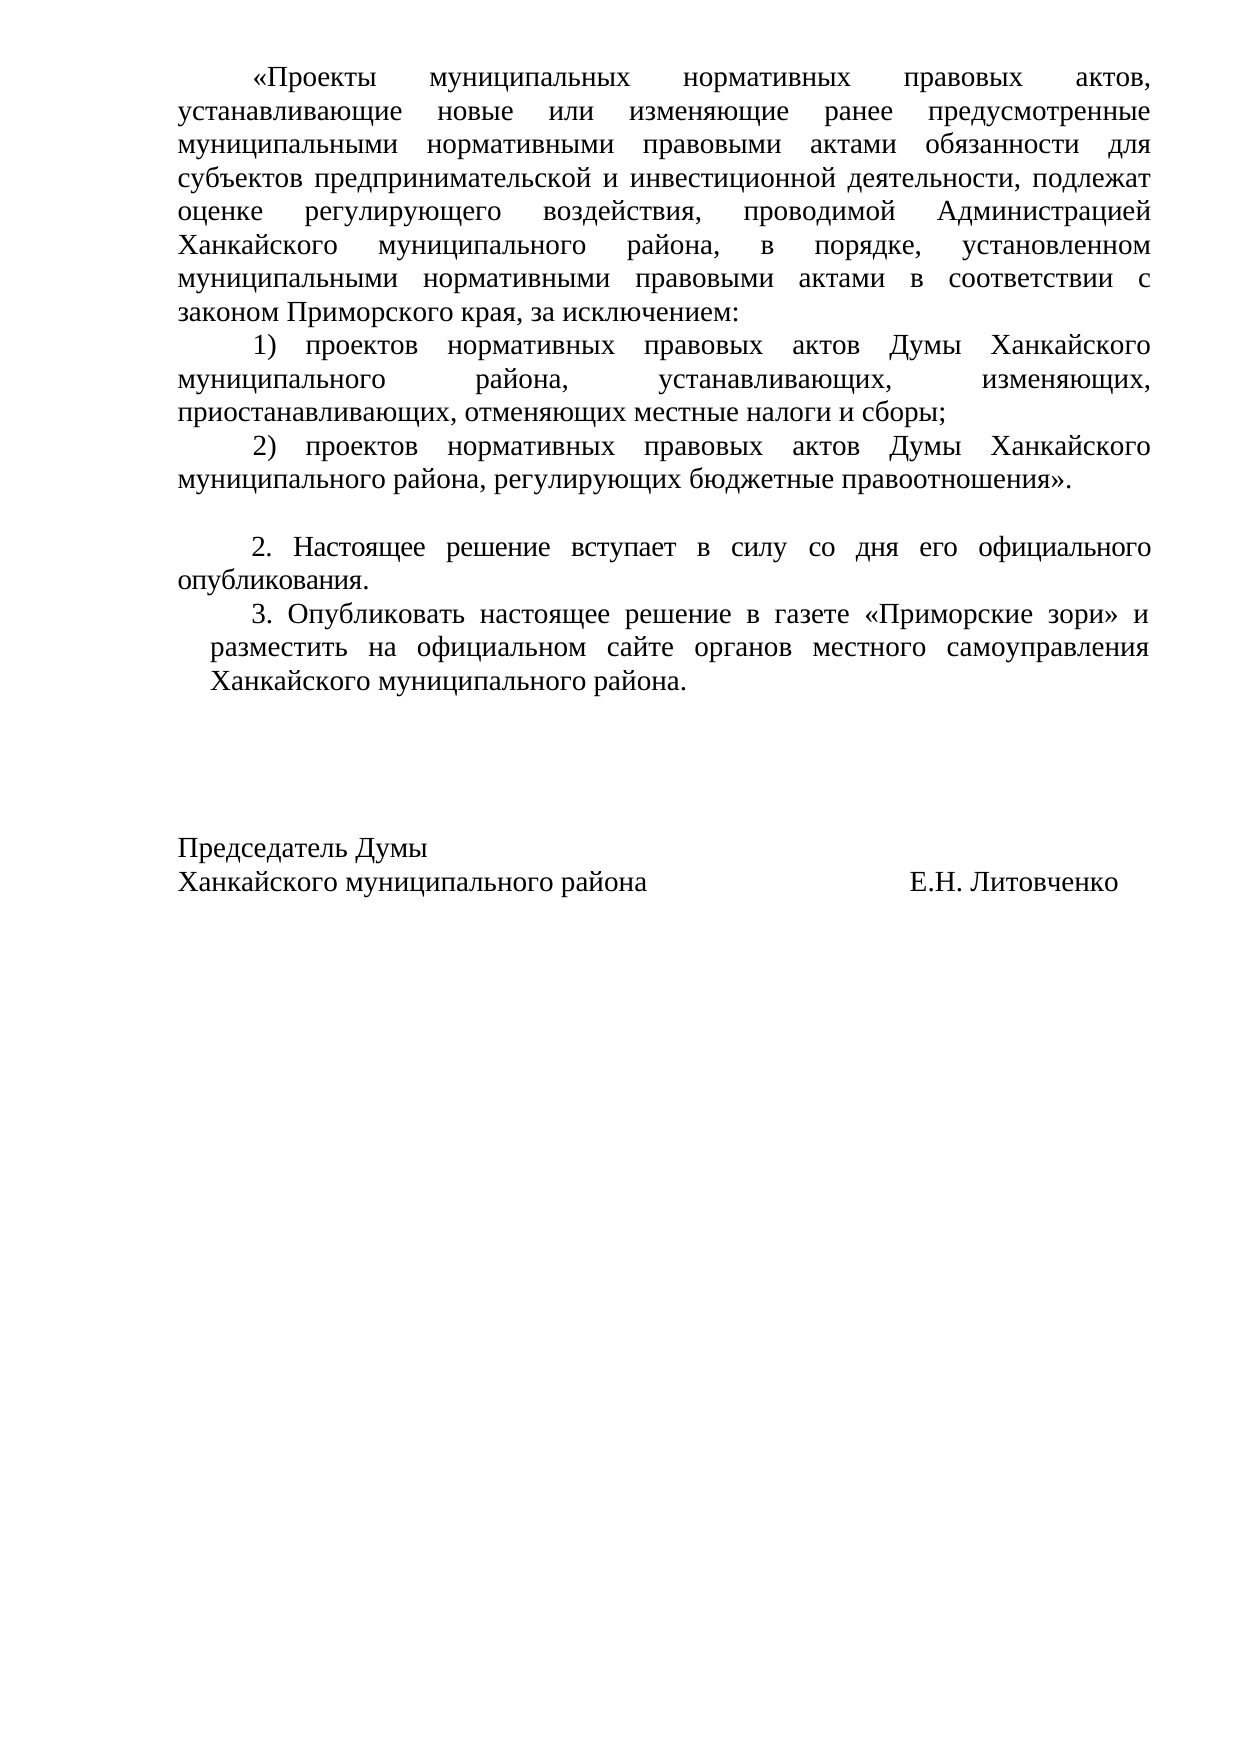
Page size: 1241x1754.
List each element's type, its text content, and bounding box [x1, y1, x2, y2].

text 2) проектов нормативных правовых актов Думы Ханкайского муниципального района, регулирующих бюджетные правоотношения». [177, 428, 1152, 495]
text «Проекты муниципальных нормативных правовых актов, устанавливающие новые или изменяющие ранее предусмотренные муниципальными нормативными правовыми актами обязанности для субъектов предпринимательской и инвестиционной деятельности, подлежат оценке регулирующего воздействия, проводимой Администрацией Ханкайского муниципального района, в порядке, установленном муниципальными нормативными правовыми актами в соответствии с законом Приморского края, за исключением: [177, 59, 1152, 327]
text Ханкайского муниципального района Е.Н. Литовченко [177, 864, 1152, 898]
list 3. Опубликовать настоящее решение в газете «Приморские зори» и разместить на официальном сайте органов местного самоуправления Ханкайского муниципального района. [210, 596, 1150, 696]
text Председатель Думы [177, 831, 1152, 864]
text 1) проектов нормативных правовых актов Думы Ханкайского муниципального района, устанавливающих, изменяющих, приостанавливающих, отменяющих местные налоги и сборы; [177, 327, 1152, 428]
text 2. Настоящее решение вступает в силу со дня его официального опубликования. [177, 529, 1152, 596]
